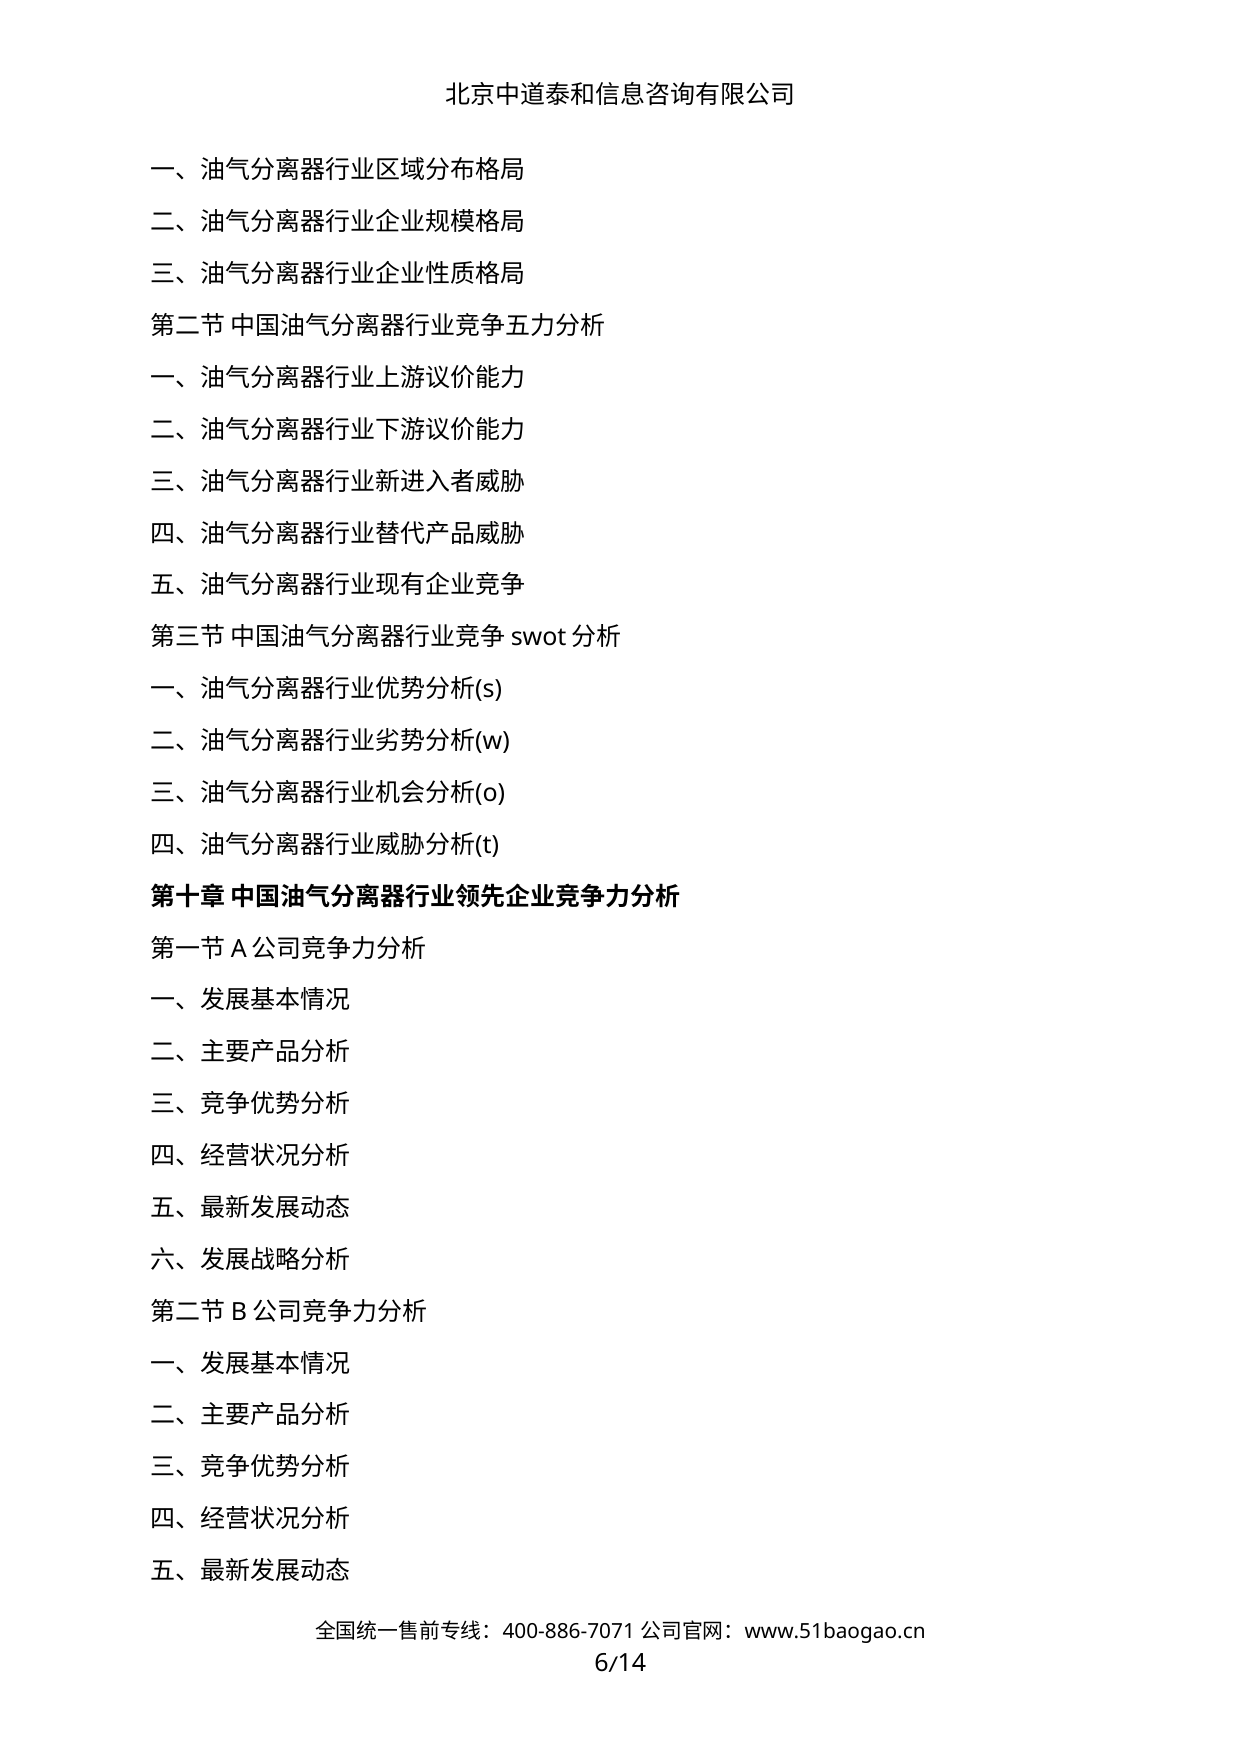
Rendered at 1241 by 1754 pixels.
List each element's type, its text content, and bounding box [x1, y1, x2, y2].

text 五、油气分离器行业现有企业竞争 [150, 565, 1090, 601]
text 第十章 中国油气分离器行业领先企业竞争力分析 [150, 876, 1090, 912]
text 一、油气分离器行业上游议价能力 [150, 357, 1090, 394]
text 五、最新发展动态 [150, 1187, 1090, 1224]
text 第三节 中国油气分离器行业竞争swot分析 [150, 617, 1090, 653]
text 二、油气分离器行业劣势分析(w) [150, 721, 1090, 757]
text 四、油气分离器行业替代产品威胁 [150, 513, 1090, 549]
text 三、竞争优势分析 [150, 1447, 1090, 1483]
text 第一节 A公司竞争力分析 [150, 928, 1090, 964]
text 一、油气分离器行业区域分布格局 [150, 150, 1090, 186]
text 三、油气分离器行业企业性质格局 [150, 254, 1090, 290]
text 五、最新发展动态 [150, 1551, 1090, 1587]
text 第二节 B公司竞争力分析 [150, 1291, 1090, 1327]
text 二、油气分离器行业企业规模格局 [150, 202, 1090, 238]
text 一、发展基本情况 [150, 980, 1090, 1016]
text 三、油气分离器行业机会分析(o) [150, 772, 1090, 809]
text 四、经营状况分析 [150, 1136, 1090, 1172]
text 二、油气分离器行业下游议价能力 [150, 409, 1090, 446]
text 一、油气分离器行业优势分析(s) [150, 669, 1090, 705]
text 三、竞争优势分析 [150, 1084, 1090, 1120]
text 第二节 中国油气分离器行业竞争五力分析 [150, 306, 1090, 342]
text 二、主要产品分析 [150, 1395, 1090, 1431]
text 四、油气分离器行业威胁分析(t) [150, 824, 1090, 861]
text 三、油气分离器行业新进入者威胁 [150, 461, 1090, 497]
text 六、发展战略分析 [150, 1239, 1090, 1276]
text 二、主要产品分析 [150, 1032, 1090, 1068]
text 四、经营状况分析 [150, 1499, 1090, 1535]
text 一、发展基本情况 [150, 1343, 1090, 1379]
